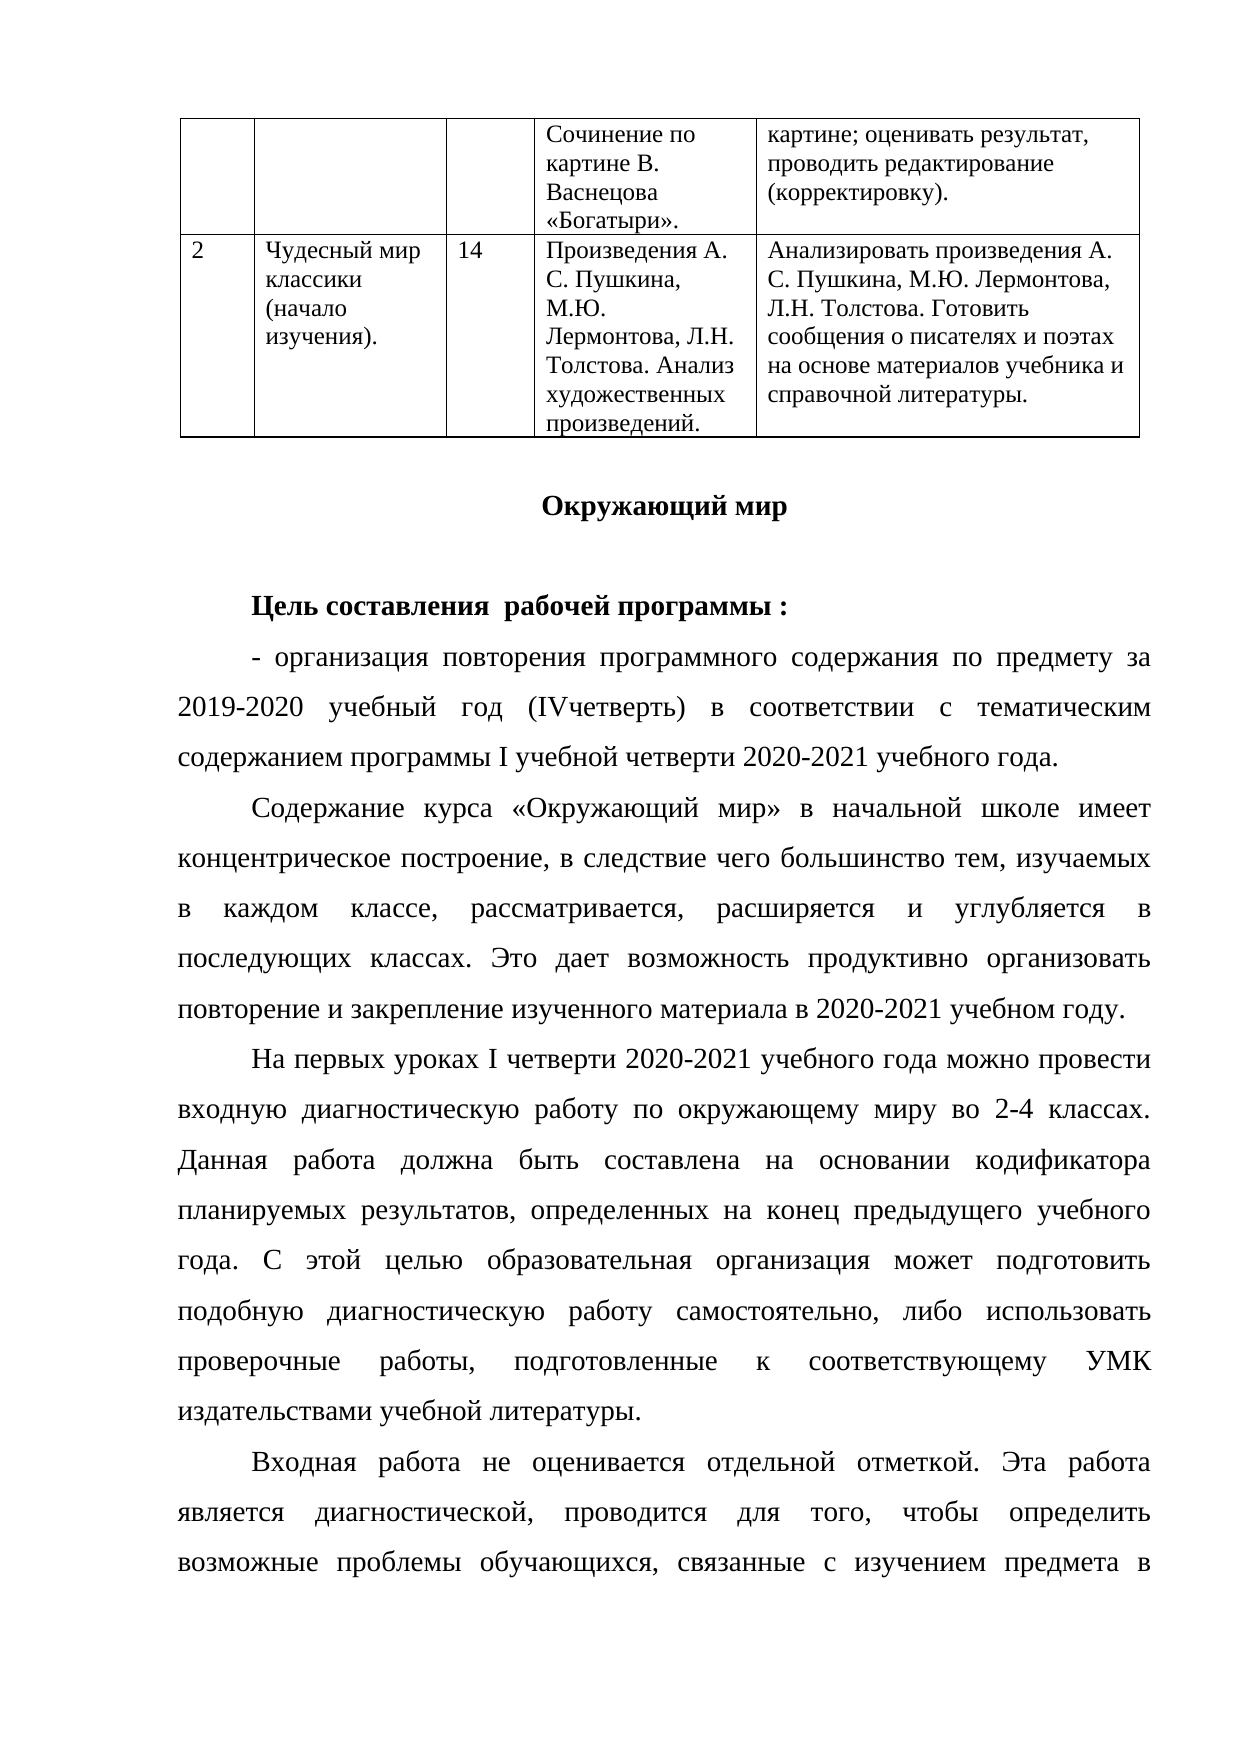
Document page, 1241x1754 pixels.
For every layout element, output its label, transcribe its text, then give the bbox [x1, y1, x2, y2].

text На первых уроках I четверти 2020-2021 учебного года можно провести входную диагностическую работу по окружающему миру во 2-4 классах. Данная работа должна быть составлена на основании кодификатора планируемых результатов, определенных на конец предыдущего учебного года. С этой целью образовательная организация может подготовить подобную диагностическую работу самостоятельно, либо использовать проверочные работы, подготовленные к соответствующему УМК издательствами учебной литературы. [177, 1041, 1152, 1427]
table_cell Чудесный мир классики (начало изучения). [255, 235, 446, 436]
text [177, 1444, 1152, 1578]
table_cell Анализировать произведения А. С. Пушкина, М.Ю. Лермонтова, Л.Н. Толстова. Готовить сообщения о писателях и поэтах на основе материалов учебника и справочной литературы. [757, 235, 1139, 436]
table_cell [757, 119, 1139, 234]
table_cell 1 [181, 119, 254, 234]
text Окружающий мир [177, 488, 1152, 521]
text - организация повторения программного содержания по предмету за 2019-2020 учебный год (IVчетверть) в соответствии с тематическим содержанием программы I учебной четверти 2020-2021 учебного года. [177, 639, 1152, 773]
text Цель составления рабочей программы : [177, 588, 1152, 622]
text Содержание курса «Окружающий мир» в начальной школе имеет концентрическое построение, в следствие чего большинство тем, изучаемых в каждом классе, рассматривается, расширяется и углубляется в последующих классах. Это дает возможность продуктивно организовать повторение и закрепление изученного материала в 2020-2021 учебном году. [177, 790, 1152, 1024]
table_cell 2 [181, 235, 254, 436]
table_cell 13 [447, 119, 534, 234]
table_cell 14 [447, 235, 534, 436]
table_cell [535, 119, 756, 234]
table_cell Произведения А. С. Пушкина, М.Ю. Лермонтова, Л.Н. Толстова. Анализ художественных произведений. [535, 235, 756, 436]
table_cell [255, 119, 446, 234]
